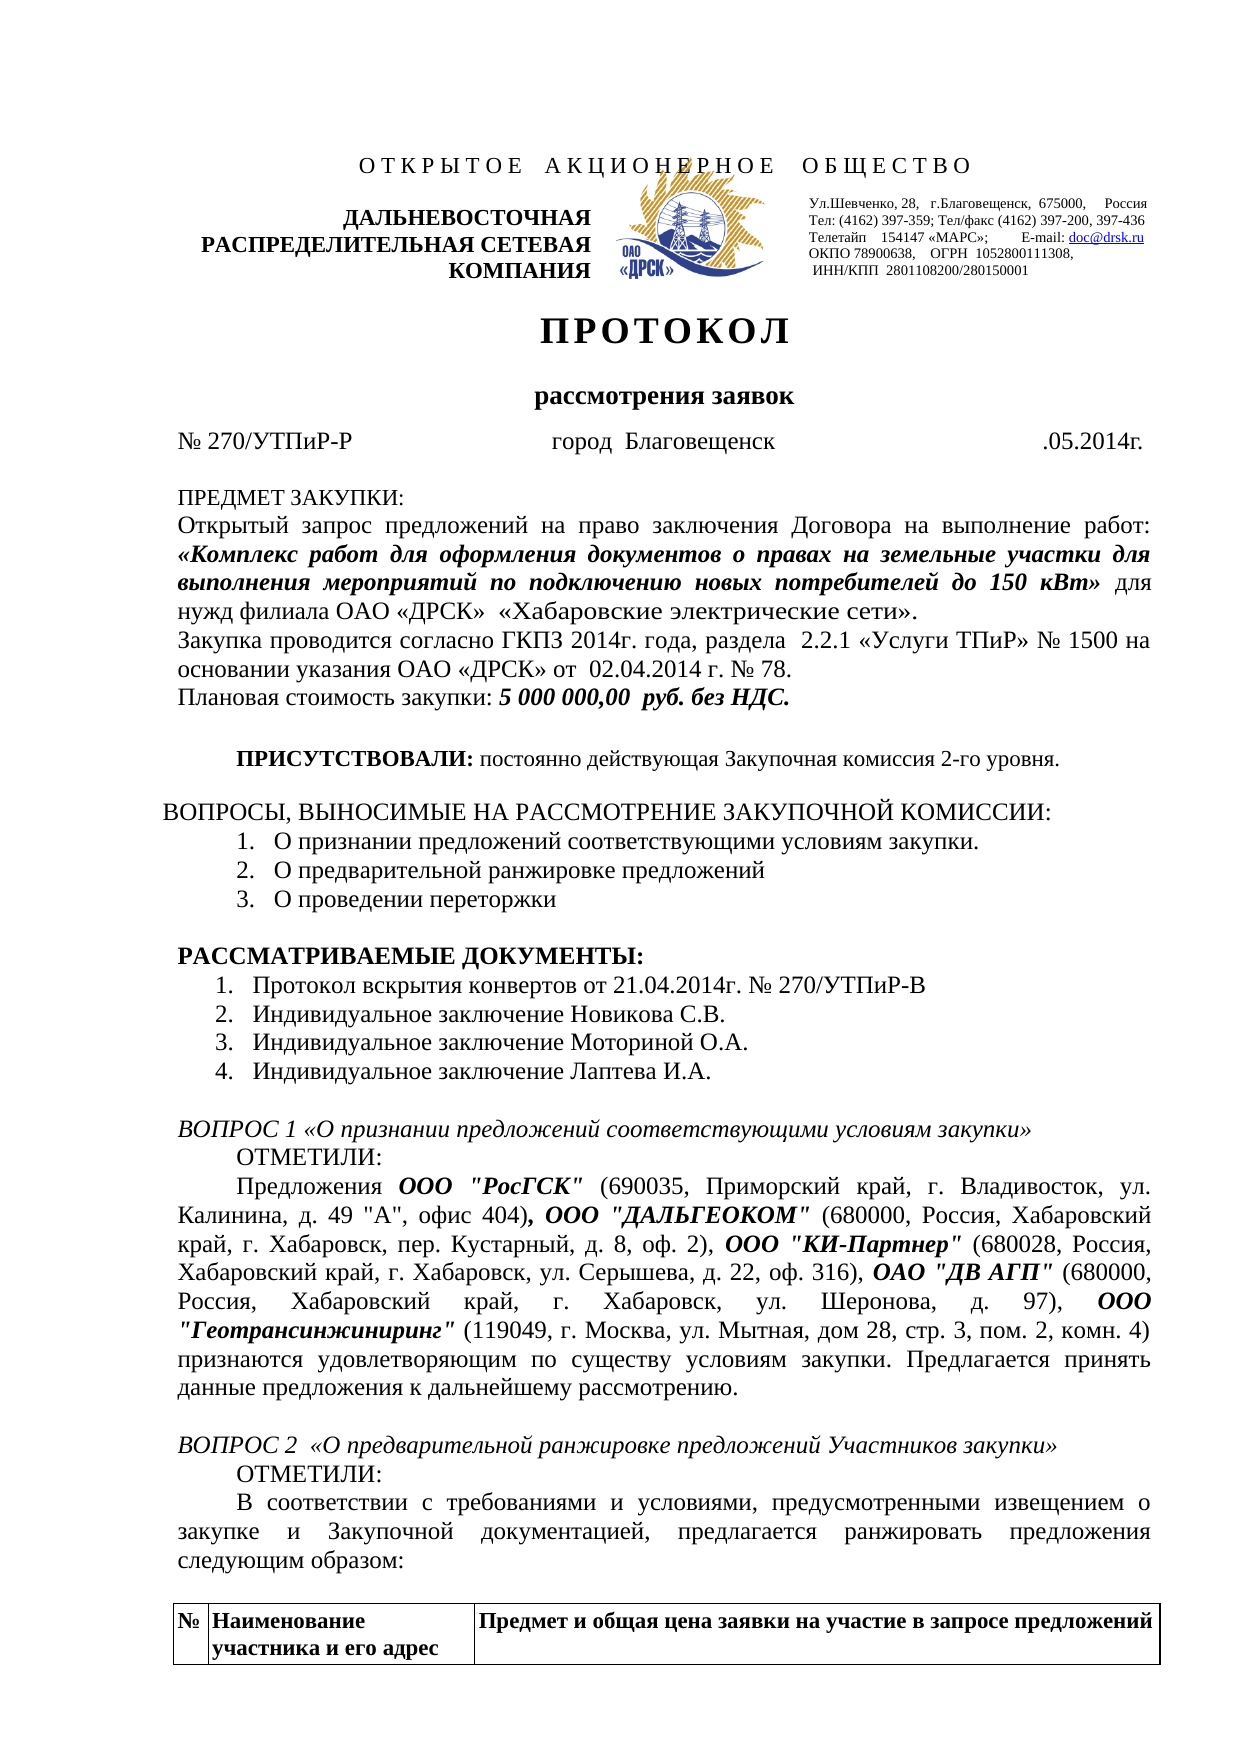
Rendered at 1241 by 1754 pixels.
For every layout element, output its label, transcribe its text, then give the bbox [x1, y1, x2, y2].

table_header [602, 178, 738, 283]
table_header Наименование участника и его адрес [209, 1604, 474, 1664]
text ОТМЕТИЛИ: [177, 1459, 1152, 1487]
table_header .05.2014г. [945, 426, 1240, 483]
text ПРОТОКОЛ [177, 308, 1152, 352]
list Индивидуальное заключение Новикова С.В. [215, 999, 1152, 1027]
text В соответствии с требованиями и условиями, предусмотренными извещением о закупке и Закупочной документацией, предлагается ранжировать предложения следующим образом: [177, 1487, 1152, 1574]
text ВОПРОС 2 «О предварительной ранжировке предложений Участников закупки» [177, 1430, 1152, 1459]
text Открытый запрос предложений на право заключения Договора на выполнение работ: «Комплекс работ для оформления документов о правах на земельные участки для выполнения мероприятий по подключению новых потребителей до 150 кВт» для нужд филиала ОАО «ДРСК» «Хабаровские электрические сети». [177, 510, 1152, 625]
table_header № 270/УТПиР-Р [166, 426, 413, 483]
text ОТМЕТИЛИ: [177, 1142, 1152, 1171]
list О признании предложений соответствующими условиям закупки. [236, 826, 1152, 855]
text Плановая стоимость закупки: 5 000 000,00 руб. без НДС. [177, 682, 1152, 711]
text рассмотрения заявок [177, 379, 1152, 411]
text ПРИСУТСТВОВАЛИ: постоянно действующая Закупочная комиссия 2-го уровня. [177, 745, 1152, 771]
list Индивидуальное заключение Моториной О.А. [215, 1027, 1152, 1056]
text Предложения ООО "РосГСК" (690035, Приморский край, г. Владивосток, ул. Калинина, д. 49 "А", офис 404), ООО "ДАЛЬГЕОКОМ" (680000, Россия, Хабаровский край, г. Хабаровск, пер. Кустарный, д. 8, оф. 2), ООО "КИ-Партнер" (680028, Россия, Хабаровский край, г. Хабаровск, ул. Серышева, д. 22, оф. 316), ОАО "ДВ АГП" (680000, Россия, Хабаровский край, г. Хабаровск, ул. Шеронова, д. 97), ООО "Геотрансинжиниринг" (119049, г. Москва, ул. Мытная, дом 28, стр. 3, пом. 2, комн. 4) признаются удовлетворяющим по существу условиям закупки. Предлагается принять данные предложения к дальнейшему рассмотрению. [177, 1171, 1152, 1401]
table_header Ул.Шевченко, 28, г.Благовещенск, 675000, Россия Тел: (4162) 397-359; Тел/факс (4162) 397-200, 397-436 Телетайп 154147 «МАРС»; E-mail: doc@drsk.ru ОКПО 78900638, ОГРН 1052800111308, ИНН/КПП 2801108200/280150001 [738, 178, 1181, 283]
text ПРЕДМЕТ ЗАКУПКИ: [177, 483, 1152, 510]
table_header город Благовещенск [414, 426, 945, 483]
list Индивидуальное заключение Лаптева И.А. [215, 1056, 1152, 1085]
table_header ДАЛЬНЕВОСТОЧНАЯ РАСПРЕДЕЛИТЕЛЬНАЯ СЕТЕВАЯ КОМПАНИЯ [166, 178, 602, 283]
text РАССМАТРИВАЕМЫЕ ДОКУМЕНТЫ: [177, 941, 1152, 970]
table_header № [174, 1604, 208, 1664]
list Протокол вскрытия конвертов от 21.04.2014г. № 270/УТПиР-В [215, 970, 1152, 999]
table_header Предмет и общая цена заявки на участие в запросе предложений [475, 1604, 1159, 1664]
list О проведении переторжки [236, 884, 1152, 912]
text О Т К Р Ы Т О Е А К Ц И О Н Е Р Н О Е О Б Щ Е С Т В О [177, 118, 1152, 178]
text ВОПРОС 1 «О признании предложений соответствующими условиям закупки» [177, 1114, 1152, 1142]
text Закупка проводится согласно ГКПЗ 2014г. года, раздела 2.2.1 «Услуги ТПиР» № 1500 на основании указания ОАО «ДРСК» от 02.04.2014 г. № 78. [177, 625, 1152, 682]
list О предварительной ранжировке предложений [236, 855, 1152, 884]
text ВОПРОСЫ, ВЫНОСИМЫЕ НА РАССМОТРЕНИЕ ЗАКУПОЧНОЙ КОМИССИИ: [162, 797, 1152, 826]
